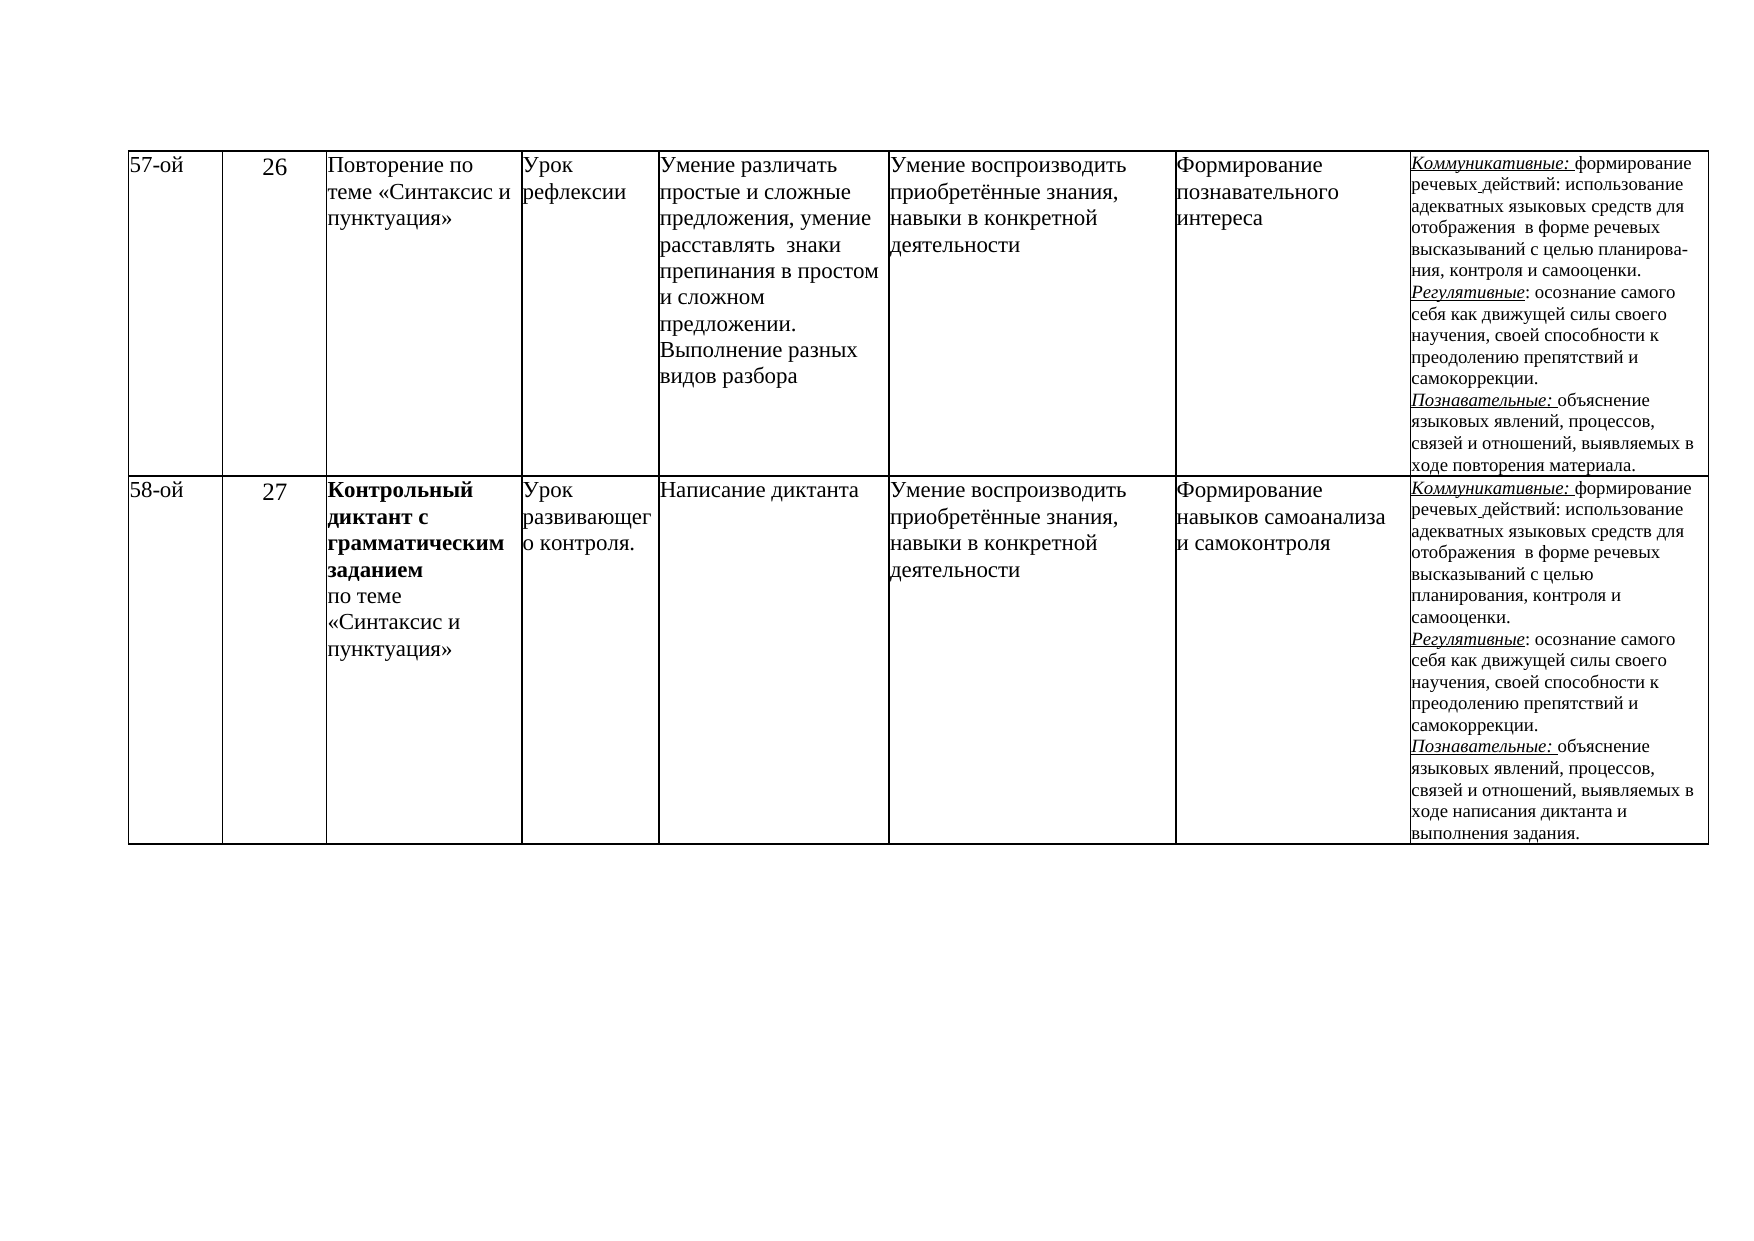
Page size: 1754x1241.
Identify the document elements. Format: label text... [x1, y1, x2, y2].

table_cell Умение различать простые и сложные предложения, умение расставлять знаки препинания в простом и сложном предложении. Выполнение разных видов разбора [660, 152, 888, 475]
table_cell Коммуникативные: формирование речевых действий: использование адекватных языковых средств для отображения в форме речевых высказываний с целью планирова-ния, контроля и самооценки. Регулятивные: осознание самого себя как движущей силы своего научения, своей способности к преодолению препятствий и самокоррекции. Познавательные: объяснение языковых явлений, процессов, связей и отношений, выявляемых в ходе повторения материала. [1411, 152, 1708, 475]
table_cell Формирование навыков самоанализа и самоконтроля [1177, 477, 1410, 843]
table_cell Написание диктанта [660, 477, 888, 843]
table_cell Урок рефлексии [523, 152, 658, 475]
table_cell Повторение по теме «Синтаксис и пунктуация» [327, 152, 521, 475]
table_cell Умение воспроизводить приобретённые знания, навыки в конкретной деятельности [890, 152, 1175, 475]
table_cell Урок развивающего контроля. [523, 477, 658, 843]
table_cell Коммуникативные: формирование речевых действий: использование адекватных языковых средств для отображения в форме речевых высказываний с целью планирования, контроля и самооценки. Регулятивные: осознание самого себя как движущей силы своего научения, своей способности к преодолению препятствий и самокоррекции. Познавательные: объяснение языковых явлений, процессов, связей и отношений, выявляемых в ходе написания диктанта и выполнения задания. [1411, 477, 1708, 843]
table_cell 57-ой [129, 152, 222, 475]
table_cell 27 [223, 477, 326, 843]
table_cell Умение воспроизводить приобретённые знания, навыки в конкретной деятельности [890, 477, 1175, 843]
table_cell 26 [223, 152, 326, 475]
table_cell Контрольный диктант с грамматическим заданием по теме «Синтаксис и пунктуация» [327, 477, 521, 843]
table_cell Формирование познавательного интереса [1177, 152, 1410, 475]
table_cell 58-ой [129, 477, 222, 843]
